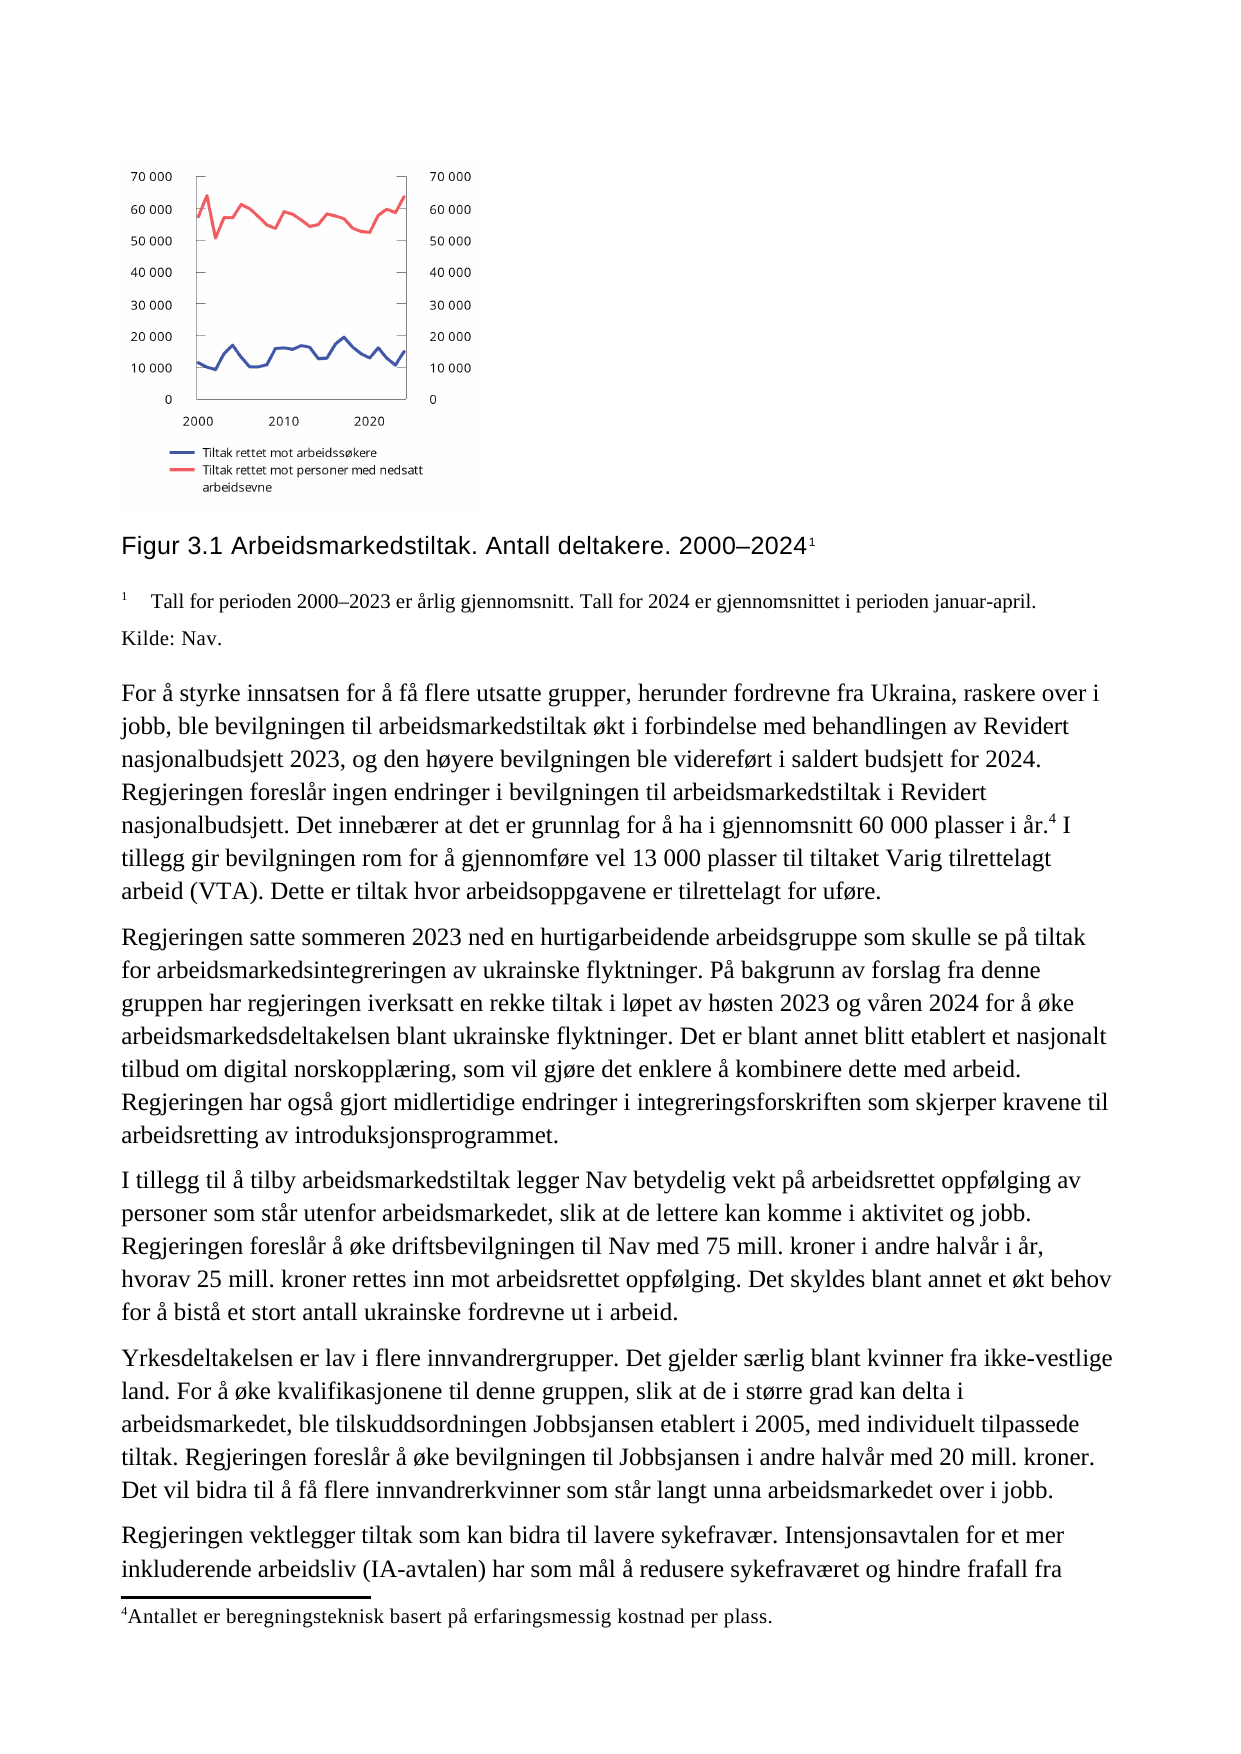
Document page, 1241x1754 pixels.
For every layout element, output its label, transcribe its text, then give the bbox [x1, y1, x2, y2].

text Kilde: Nav. [121, 626, 1119, 649]
picture [121, 159, 481, 515]
text 1 Tall for perioden 2000–2023 er årlig gjennomsnitt. Tall for 2024 er gjennomsnittet i perioden januar-april. [121, 589, 1119, 613]
text For å styrke innsatsen for å få flere utsatte grupper, herunder fordrevne fra Ukraina, raskere over i jobb, ble bevilgningen til arbeidsmarkedstiltak økt i forbindelse med behandlingen av Revidert nasjonalbudsjett 2023, og den høyere bevilgningen ble videreført i saldert budsjett for 2024. Regjeringen foreslår ingen endringer i bevilgningen til arbeidsmarkedstiltak i Revidert nasjonalbudsjett. Det innebærer at det er grunnlag for å ha i gjennomsnitt 60 000 plasser i år. I tillegg gir bevilgningen rom for å gjennomføre vel 13 000 plasser til tiltaket Varig tilrettelagt arbeid (VTA). Dette er tiltak hvor arbeidsoppgavene er tilrettelagt for uføre. [121, 678, 1119, 905]
text Regjeringen satte sommeren 2023 ned en hurtigarbeidende arbeidsgruppe som skulle se på tiltak for arbeidsmarkedsintegreringen av ukrainske flyktninger. På bakgrunn av forslag fra denne gruppen har regjeringen iverksatt en rekke tiltak i løpet av høsten 2023 og våren 2024 for å øke arbeidsmarkedsdeltakelsen blant ukrainske flyktninger. Det er blant annet blitt etablert et nasjonalt tilbud om digital norskopplæring, som vil gjøre det enklere å kombinere dette med arbeid. Regjeringen har også gjort midlertidige endringer i integreringsforskriften som skjerper kravene til arbeidsretting av introduksjonsprogrammet. [121, 922, 1119, 1149]
text Arbeidsmarkedstiltak. Antall deltakere. 2000–20241 [121, 531, 1119, 560]
text Yrkesdeltakelsen er lav i flere innvandrergrupper. Det gjelder særlig blant kvinner fra ikke-vestlige land. For å øke kvalifikasjonene til denne gruppen, slik at de i større grad kan delta i arbeidsmarkedet, ble tilskuddsordningen Jobbsjansen etablert i 2005, med individuelt tilpassede tiltak. Regjeringen foreslår å øke bevilgningen til Jobbsjansen i andre halvår med 20 mill. kroner. Det vil bidra til å få flere innvandrerkvinner som står langt unna arbeidsmarkedet over i jobb. [121, 1343, 1119, 1504]
text I tillegg til å tilby arbeidsmarkedstiltak legger Nav betydelig vekt på arbeidsrettet oppfølging av personer som står utenfor arbeidsmarkedet, slik at de lettere kan komme i aktivitet og jobb. Regjeringen foreslår å øke driftsbevilgningen til Nav med 75 mill. kroner i andre halvår i år, hvorav 25 mill. kroner rettes inn mot arbeidsrettet oppfølging. Det skyldes blant annet et økt behov for å bistå et stort antall ukrainske fordrevne ut i arbeid. [121, 1165, 1119, 1326]
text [121, 1521, 1119, 1582]
